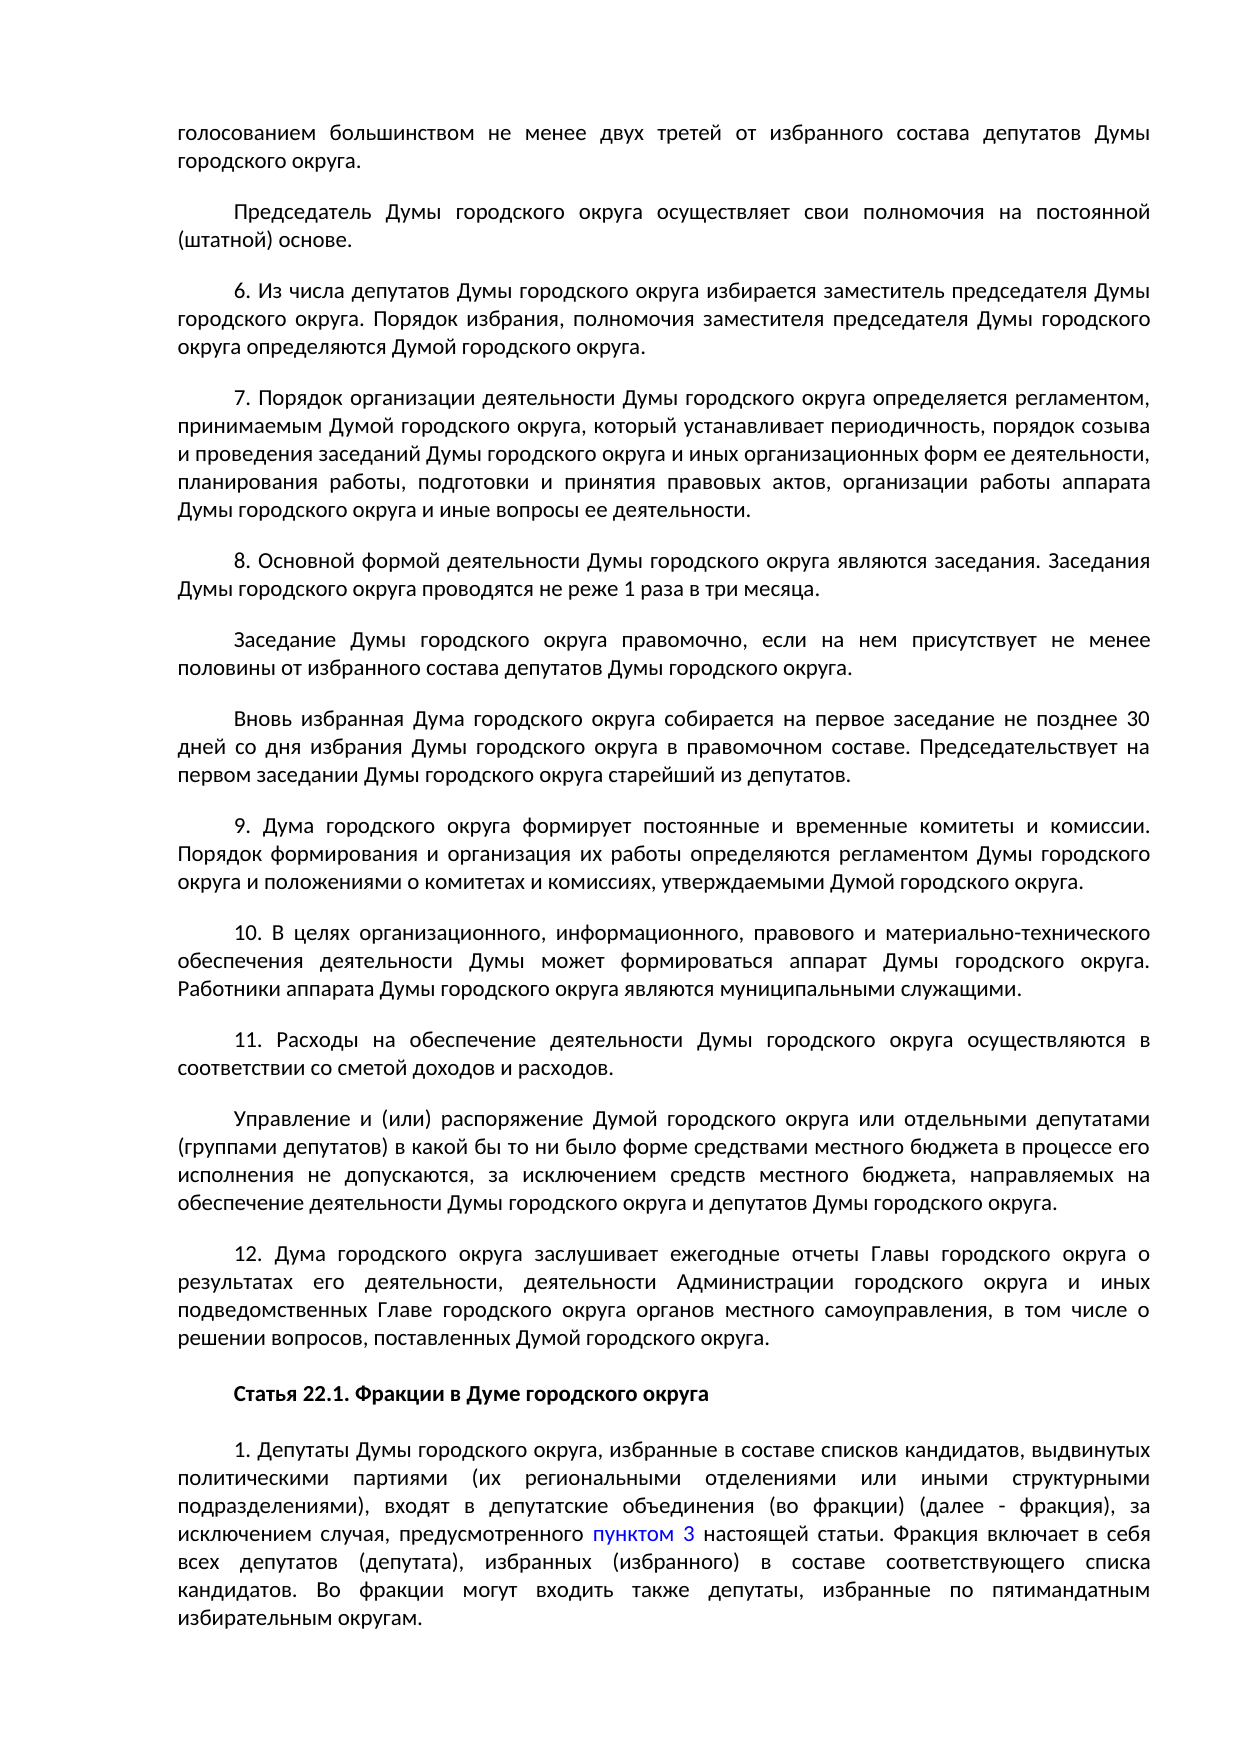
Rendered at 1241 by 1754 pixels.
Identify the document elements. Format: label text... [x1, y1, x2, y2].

text 10. В целях организационного, информационного, правового и материально-технического обеспечения деятельности Думы может формироваться аппарат Думы городского округа. Работники аппарата Думы городского округа являются муниципальными служащими. [177, 918, 1152, 1002]
text Управление и (или) распоряжение Думой городского округа или отдельными депутатами (группами депутатов) в какой бы то ни было форме средствами местного бюджета в процессе его исполнения не допускаются, за исключением средств местного бюджета, направляемых на обеспечение деятельности Думы городского округа и депутатов Думы городского округа. [177, 1104, 1152, 1216]
text 1. Депутаты Думы городского округа, избранные в составе списков кандидатов, выдвинутых политическими партиями (их региональными отделениями или иными структурными подразделениями), входят в депутатские объединения (во фракции) (далее - фракция), за исключением случая, предусмотренного пунктом 3 настоящей статьи. Фракция включает в себя всех депутатов (депутата), избранных (избранного) в составе соответствующего списка кандидатов. Во фракции могут входить также депутаты, избранные по пятимандатным избирательным округам. [177, 1435, 1152, 1631]
text 9. Дума городского округа формирует постоянные и временные комитеты и комиссии. Порядок формирования и организация их работы определяются регламентом Думы городского округа и положениями о комитетах и комиссиях, утверждаемыми Думой городского округа. [177, 811, 1152, 895]
title Статья 22.1. Фракции в Думе городского округа [177, 1379, 1152, 1407]
text Заседание Думы городского округа правомочно, если на нем присутствует не менее половины от избранного состава депутатов Думы городского округа. [177, 625, 1152, 681]
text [177, 118, 1152, 174]
text 6. Из числа депутатов Думы городского округа избирается заместитель председателя Думы городского округа. Порядок избрания, полномочия заместителя председателя Думы городского округа определяются Думой городского округа. [177, 276, 1152, 360]
text Председатель Думы городского округа осуществляет свои полномочия на постоянной (штатной) основе. [177, 197, 1152, 253]
text 8. Основной формой деятельности Думы городского округа являются заседания. Заседания Думы городского округа проводятся не реже 1 раза в три месяца. [177, 546, 1152, 602]
text 11. Расходы на обеспечение деятельности Думы городского округа осуществляются в соответствии со сметой доходов и расходов. [177, 1025, 1152, 1081]
text 12. Дума городского округа заслушивает ежегодные отчеты Главы городского округа о результатах его деятельности, деятельности Администрации городского округа и иных подведомственных Главе городского округа органов местного самоуправления, в том числе о решении вопросов, поставленных Думой городского округа. [177, 1239, 1152, 1351]
text Вновь избранная Дума городского округа собирается на первое заседание не позднее 30 дней со дня избрания Думы городского округа в правомочном составе. Председательствует на первом заседании Думы городского округа старейший из депутатов. [177, 704, 1152, 788]
text 7. Порядок организации деятельности Думы городского округа определяется регламентом, принимаемым Думой городского округа, который устанавливает периодичность, порядок созыва и проведения заседаний Думы городского округа и иных организационных форм ее деятельности, планирования работы, подготовки и принятия правовых актов, организации работы аппарата Думы городского округа и иные вопросы ее деятельности. [177, 383, 1152, 523]
